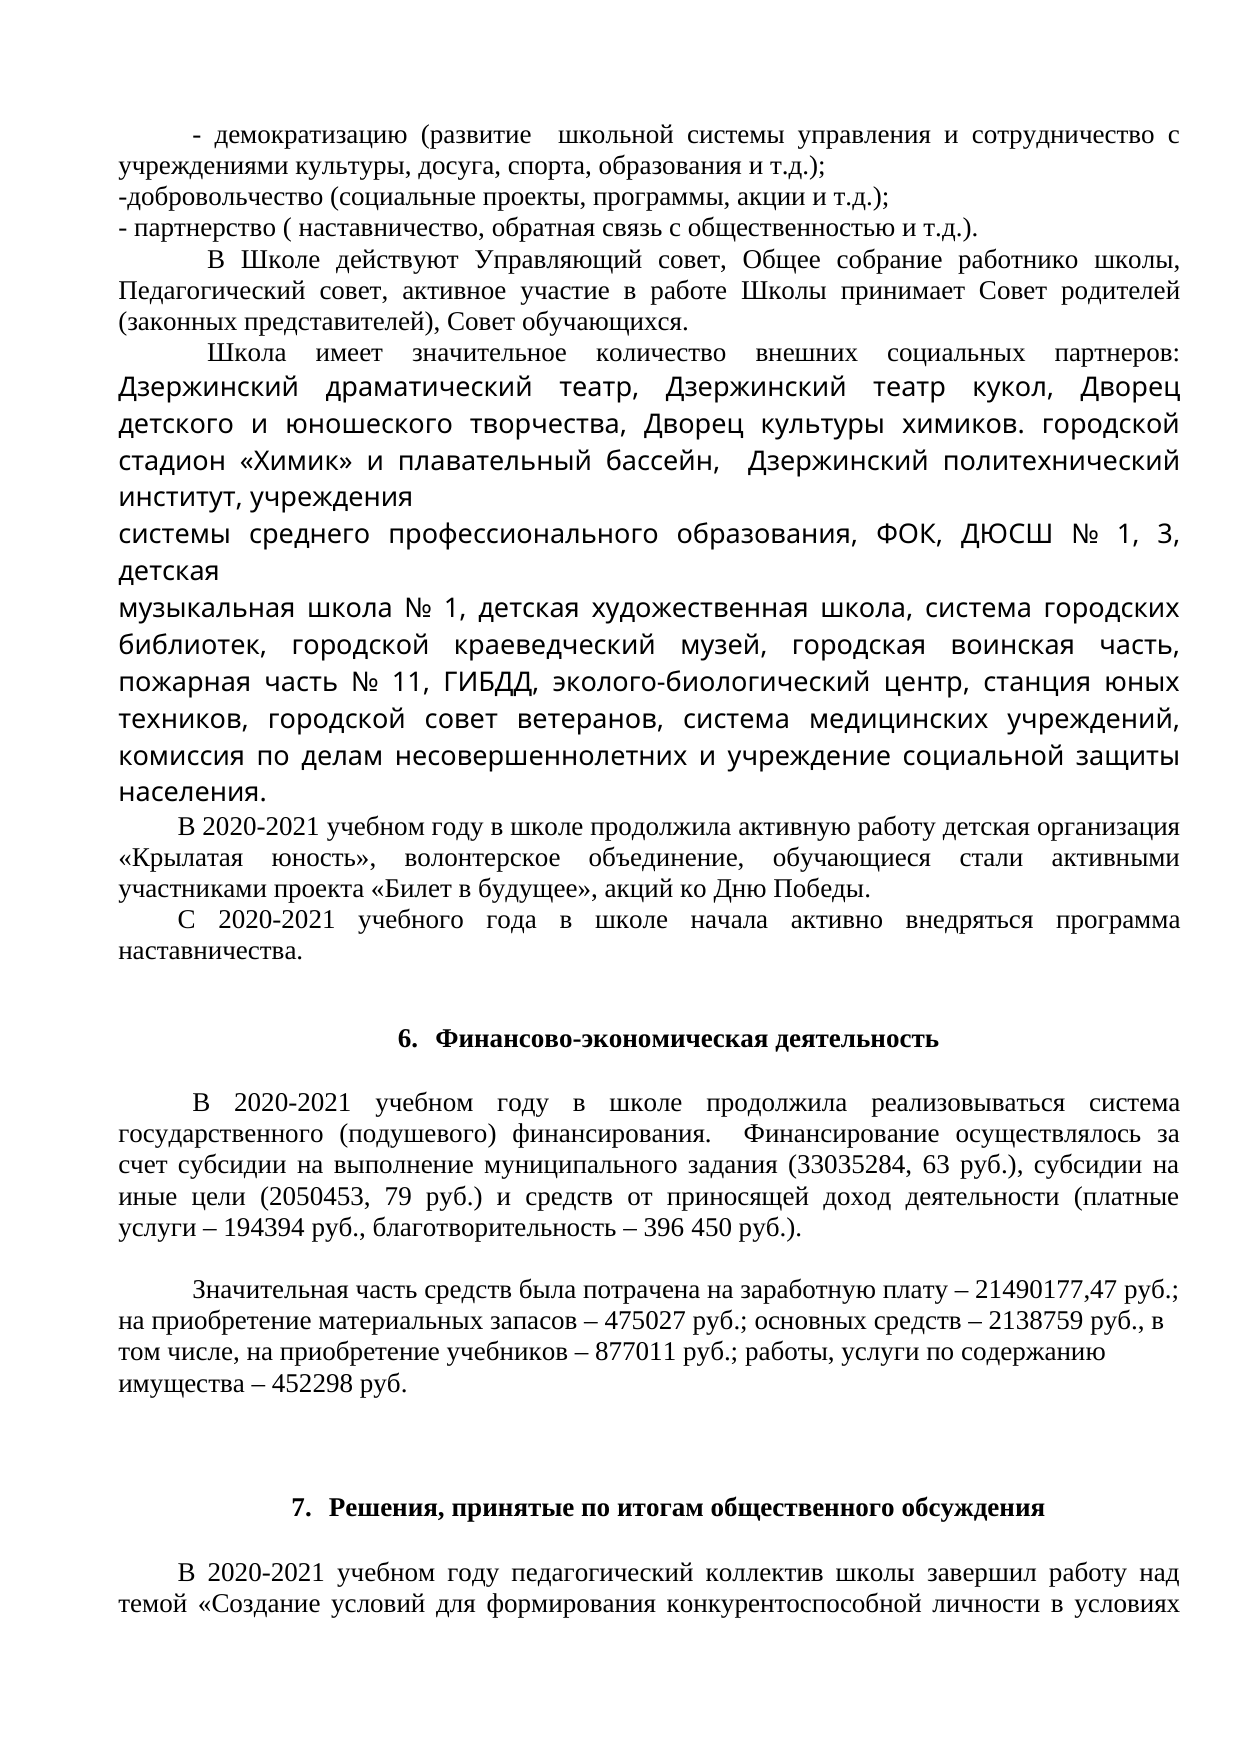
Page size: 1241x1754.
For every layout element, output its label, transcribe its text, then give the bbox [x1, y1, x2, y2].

list Решения, принятые по итогам общественного обсуждения [156, 1491, 1181, 1522]
text С 2020-2021 учебного года в школе начала активно внедряться программа наставничества. [118, 903, 1181, 966]
text музыкальная школа № 1, детская художественная школа, система городских библиотек, городской краеведческий музей, городская воинская часть, пожарная часть № 11, ГИБДД, эколого-биологический центр, станция юных техников, городской совет ветеранов, система медицинских учреждений, комиссия по делам несовершеннолетних и учреждение социальной защиты населения. [118, 588, 1181, 810]
text - партнерство ( наставничество, обратная связь с общественностью и т.д.). [118, 212, 1181, 243]
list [118, 1556, 1181, 1618]
list Значительная часть средств была потрачена на заработную плату – 21490177,47 руб.; на приобретение материальных запасов – 475027 руб.; основных средств – 2138759 руб., в том числе, на приобретение учебников – 877011 руб.; работы, услуги по содержанию имущества – 452298 руб. [118, 1273, 1181, 1398]
text -добровольчество (социальные проекты, программы, акции и т.д.); [118, 180, 1181, 212]
list Финансово-экономическая деятельность [156, 1022, 1181, 1053]
list В 2020-2021 учебном году в школе продолжила реализовываться система государственного (подушевого) финансирования. Финансирование осуществлялось за счет субсидии на выполнение муниципального задания (33035284, 63 руб.), субсидии на иные цели (2050453, 79 руб.) и средств от приносящей доход деятельности (платные услуги – 194394 руб., благотворительность – 396 450 руб.). [118, 1086, 1181, 1242]
text системы среднего профессионального образования, ФОК, ДЮСШ № 1, 3, детская [118, 515, 1181, 588]
text В Школе действуют Управляющий совет, Общее собрание работнико школы, Педагогический совет, активное участие в работе Школы принимает Совет родителей (законных представителей), Совет обучающихся. [118, 243, 1181, 336]
text - демократизацию (развитие школьной системы управления и сотрудничество с учреждениями культуры, досуга, спорта, образования и т.д.); [118, 118, 1181, 180]
text В 2020-2021 учебном году в школе продолжила активную работу детская организация «Крылатая юность», волонтерское объединение, обучающиеся стали активными участниками проекта «Билет в будущее», акций ко Дню Победы. [118, 810, 1181, 903]
text Школа имеет значительное количество внешних социальных партнеров: Дзержинский драматический театр, Дзержинский театр кукол, Дворец детского и юношеского творчества, Дворец культуры химиков. городской стадион «Химик» и плавательный бассейн, Дзержинский политехнический институт, учреждения [118, 336, 1181, 515]
